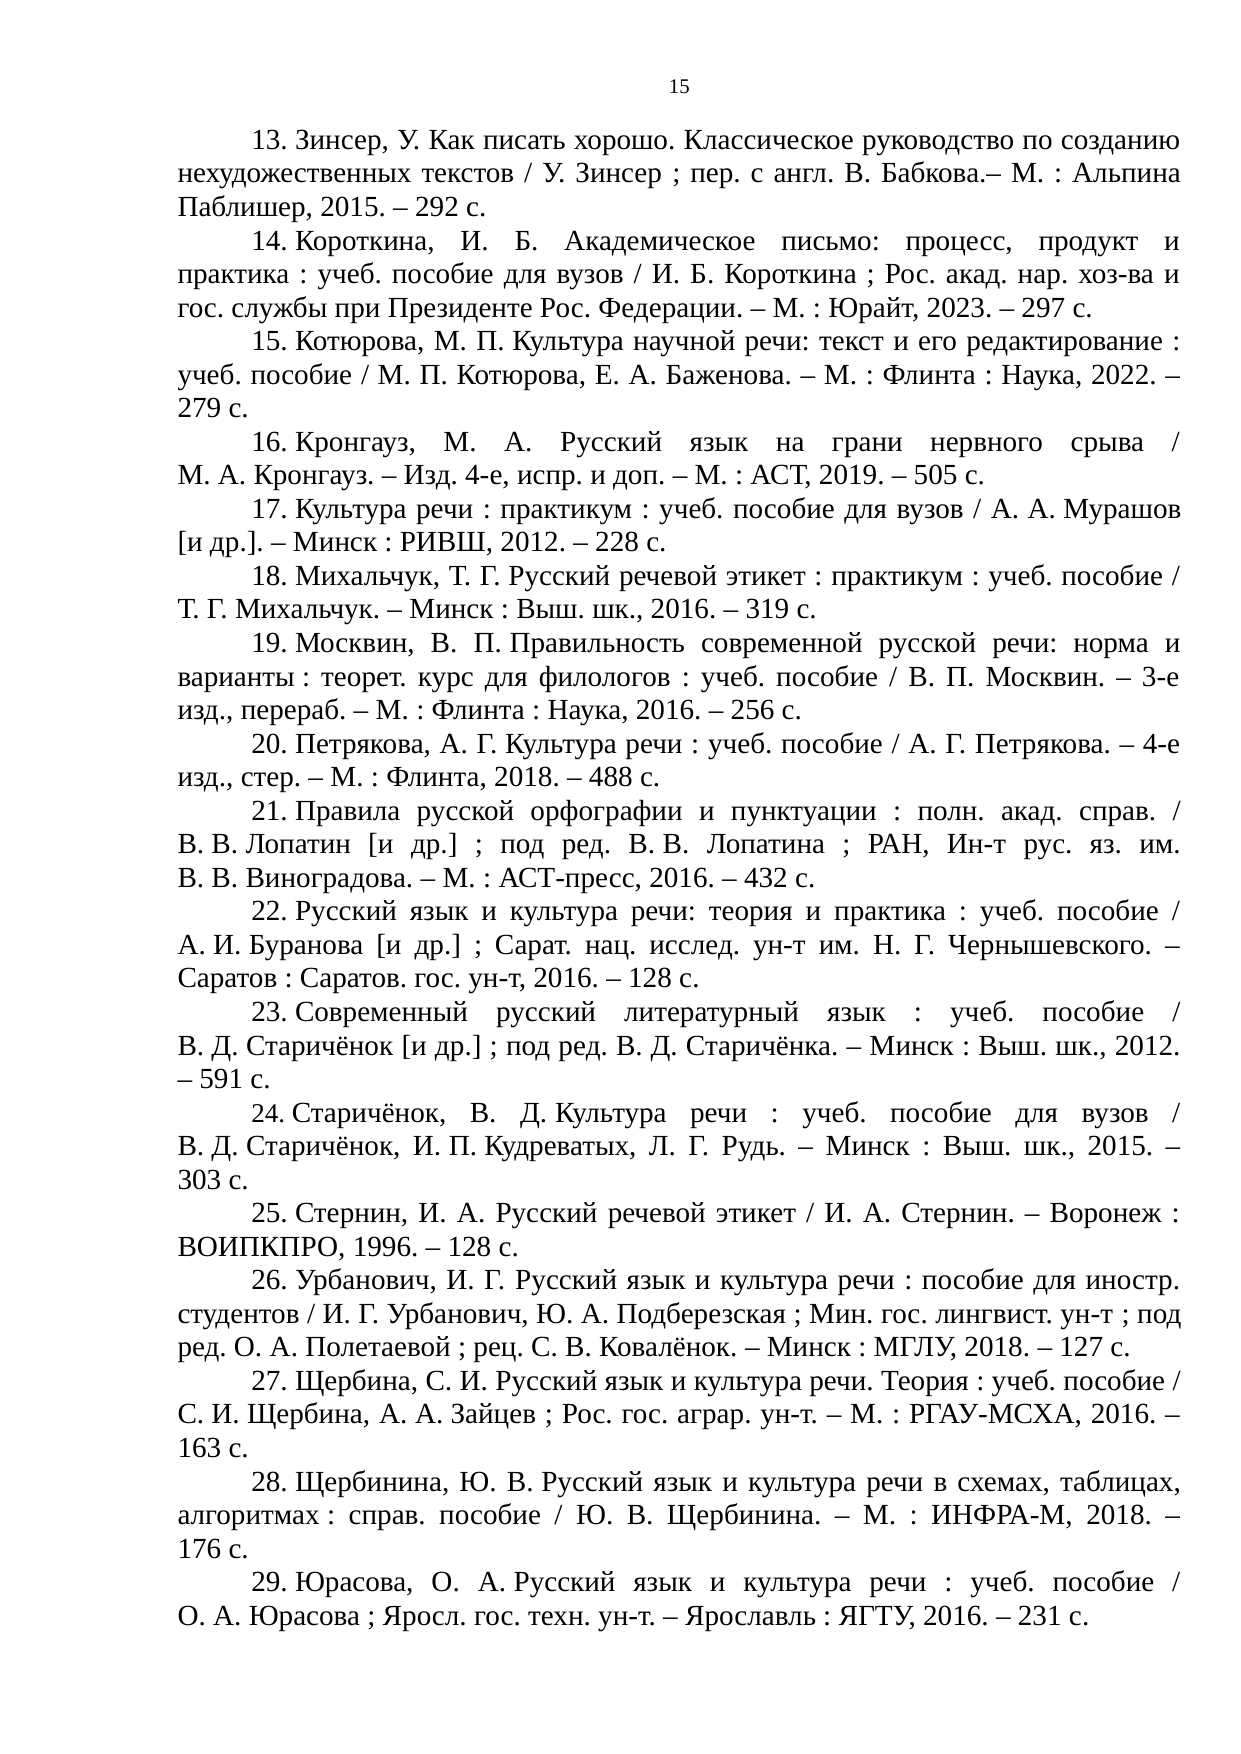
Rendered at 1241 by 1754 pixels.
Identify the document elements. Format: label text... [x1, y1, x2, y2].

text Юрасова, О. А. Русский язык и культура речи : учеб. пособие / О. А. Юрасова ; Яросл. гос. техн. ун-т. – Ярославль : ЯГТУ, 2016. – 231 с. [177, 1564, 1181, 1631]
text Щербинина, Ю. В. Русский язык и культура речи в схемах, таблицах, алгоритмах : справ. пособие / Ю. В. Щербинина. – М. : ИНФРА-М, 2018. – 176 с. [177, 1464, 1181, 1564]
text Правила русской орфографии и пунктуации : полн. акад. справ. / В. В. Лопатин [и др.] ; под ред. В. В. Лопатина ; РАН, Ин-т рус. яз. им. В. В. Виноградова. – М. : АСТ-пресс, 2016. – 432 с. [177, 793, 1181, 893]
text Петрякова, А. Г. Культура речи : учеб. пособие / А. Г. Петрякова. – 4-е изд., стер. – М. : Флинта, 2018. – 488 с. [177, 726, 1181, 793]
text Урбанович, И. Г. Русский язык и культура речи : пособие для иностр. студентов / И. Г. Урбанович, Ю. А. Подберезская ; Мин. гос. лингвист. ун-т ; под ред. О. А. Полетаевой ; рец. С. В. Ковалёнок. – Минск : МГЛУ, 2018. – 127 с. [177, 1262, 1181, 1363]
text Современный русский литературный язык : учеб. пособие / В. Д. Старичёнок [и др.] ; под ред. В. Д. Старичёнка. – Минск : Выш. шк., 2012. – 591 с. [177, 994, 1181, 1095]
text Стернин, И. А. Русский речевой этикет / И. А. Стернин. – Воронеж : ВОИПКПРО, 1996. – 128 с. [177, 1195, 1181, 1262]
text Михальчук, Т. Г. Русский речевой этикет : практикум : учеб. пособие / Т. Г. Михальчук. – Минск : Выш. шк., 2016. – 319 с. [177, 558, 1181, 625]
text Русский язык и культура речи: теория и практика : учеб. пособие / А. И. Буранова [и др.] ; Сарат. нац. исслед. ун-т им. Н. Г. Чернышевского. – Саратов : Саратов. гос. ун-т, 2016. – 128 с. [177, 893, 1181, 994]
text Кронгауз, М. А. Русский язык на грани нервного срыва / М. А. Кронгауз. – Изд. 4-е, испр. и доп. – М. : АСТ, 2019. – 505 с. [177, 424, 1181, 491]
text Старичёнок, В. Д. Культура речи : учеб. пособие для вузов / В. Д. Старичёнок, И. П. Кудреватых, Л. Г. Рудь. – Минск : Выш. шк., 2015. – 303 с. [177, 1095, 1181, 1195]
text Щербина, С. И. Русский язык и культура речи. Теория : учеб. пособие / С. И. Щербина, А. А. Зайцев ; Рос. гос. аграр. ун-т. – М. : РГАУ-МСХА, 2016. – 163 с. [177, 1363, 1181, 1464]
text Зинсер, У. Как писать хорошо. Классическое руководство по созданию нехудожественных текстов / У. Зинсер ; пер. с англ. В. Бабкова.– М. : Альпина Паблишер, 2015. – 292 с. [177, 122, 1181, 223]
text Котюрова, М. П. Культура научной речи: текст и его редактирование : учеб. пособие / М. П. Котюрова, Е. А. Баженова. – М. : Флинта : Наука, 2022. – 279 с. [177, 323, 1181, 424]
text Москвин, В. П. Правильность современной русской речи: норма и варианты : теорет. курс для филологов : учеб. пособие / В. П. Москвин. – 3-е изд., перераб. – М. : Флинта : Наука, 2016. – 256 с. [177, 625, 1181, 726]
text Культура речи : практикум : учеб. пособие для вузов / А. А. Мурашов [и др.]. – Минск : РИВШ, 2012. – 228 с. [177, 491, 1181, 558]
text Короткина, И. Б. Академическое письмо: процесс, продукт и практика : учеб. пособие для вузов / И. Б. Короткина ; Рос. акад. нар. хоз-ва и гос. службы при Президенте Рос. Федерации. – М. : Юрайт, 2023. – 297 с. [177, 223, 1181, 323]
